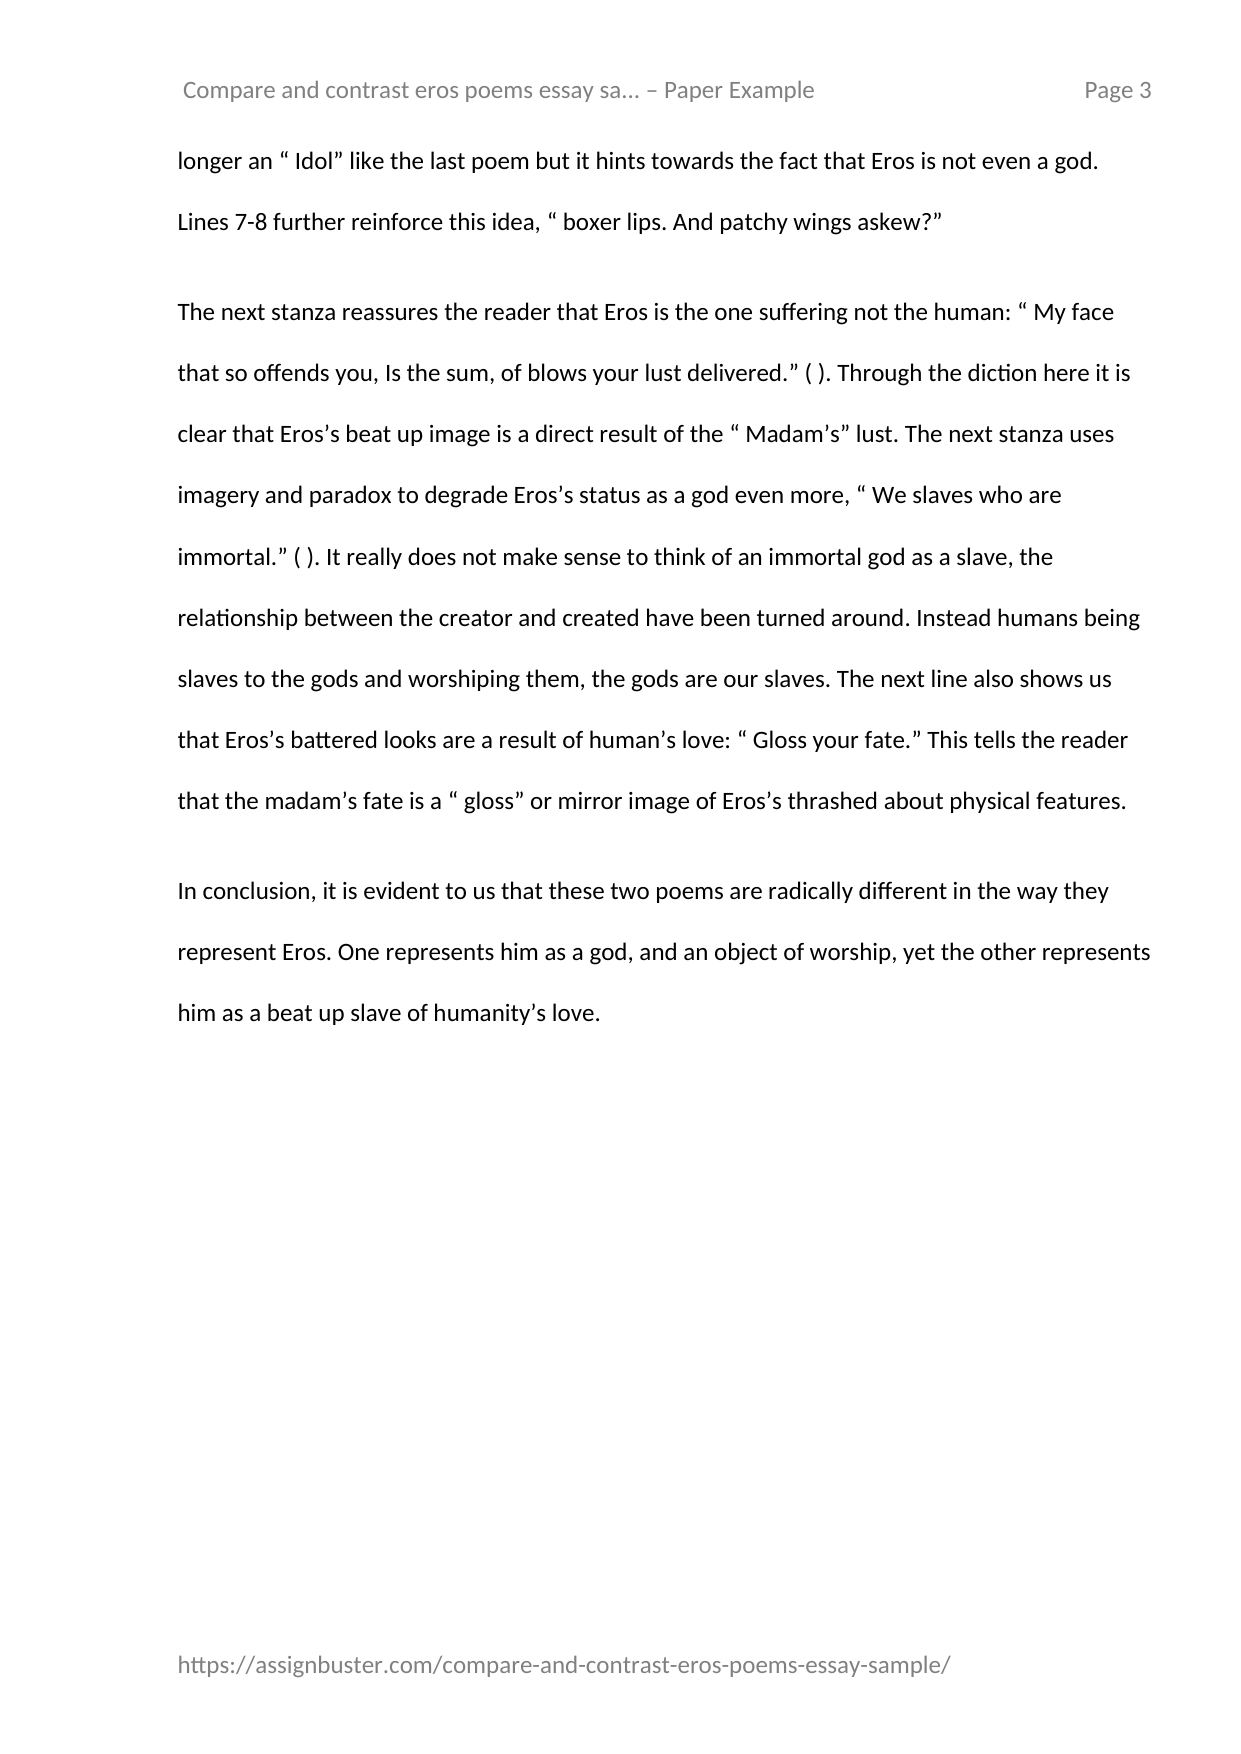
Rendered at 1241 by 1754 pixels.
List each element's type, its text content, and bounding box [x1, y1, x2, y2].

text The next stanza reassures the reader that Eros is the one suffering not the human: “ My face that so offends you, Is the sum, of blows your lust delivered.” ( ). Through the diction here it is clear that Eros’s beat up image is a direct result of the “ Madam’s” lust. The next stanza uses imagery and paradox to degrade Eros’s status as a god even more, “ We slaves who are immortal.” ( ). It really does not make sense to think of an immortal god as a slave, the relationship between the creator and created have been turned around. Instead humans being slaves to the gods and worshiping them, the gods are our slaves. The next line also shows us that Eros’s battered looks are a result of human’s love: “ Gloss your fate.” This tells the reader that the madam’s fate is a “ gloss” or mirror image of Eros’s thrashed about physical features. [177, 297, 1152, 815]
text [177, 145, 1152, 237]
text In conclusion, it is evident to us that these two poems are radically different in the way they represent Eros. One represents him as a god, and an object of worship, yet the other represents him as a beat up slave of humanity’s love. [177, 875, 1152, 1028]
